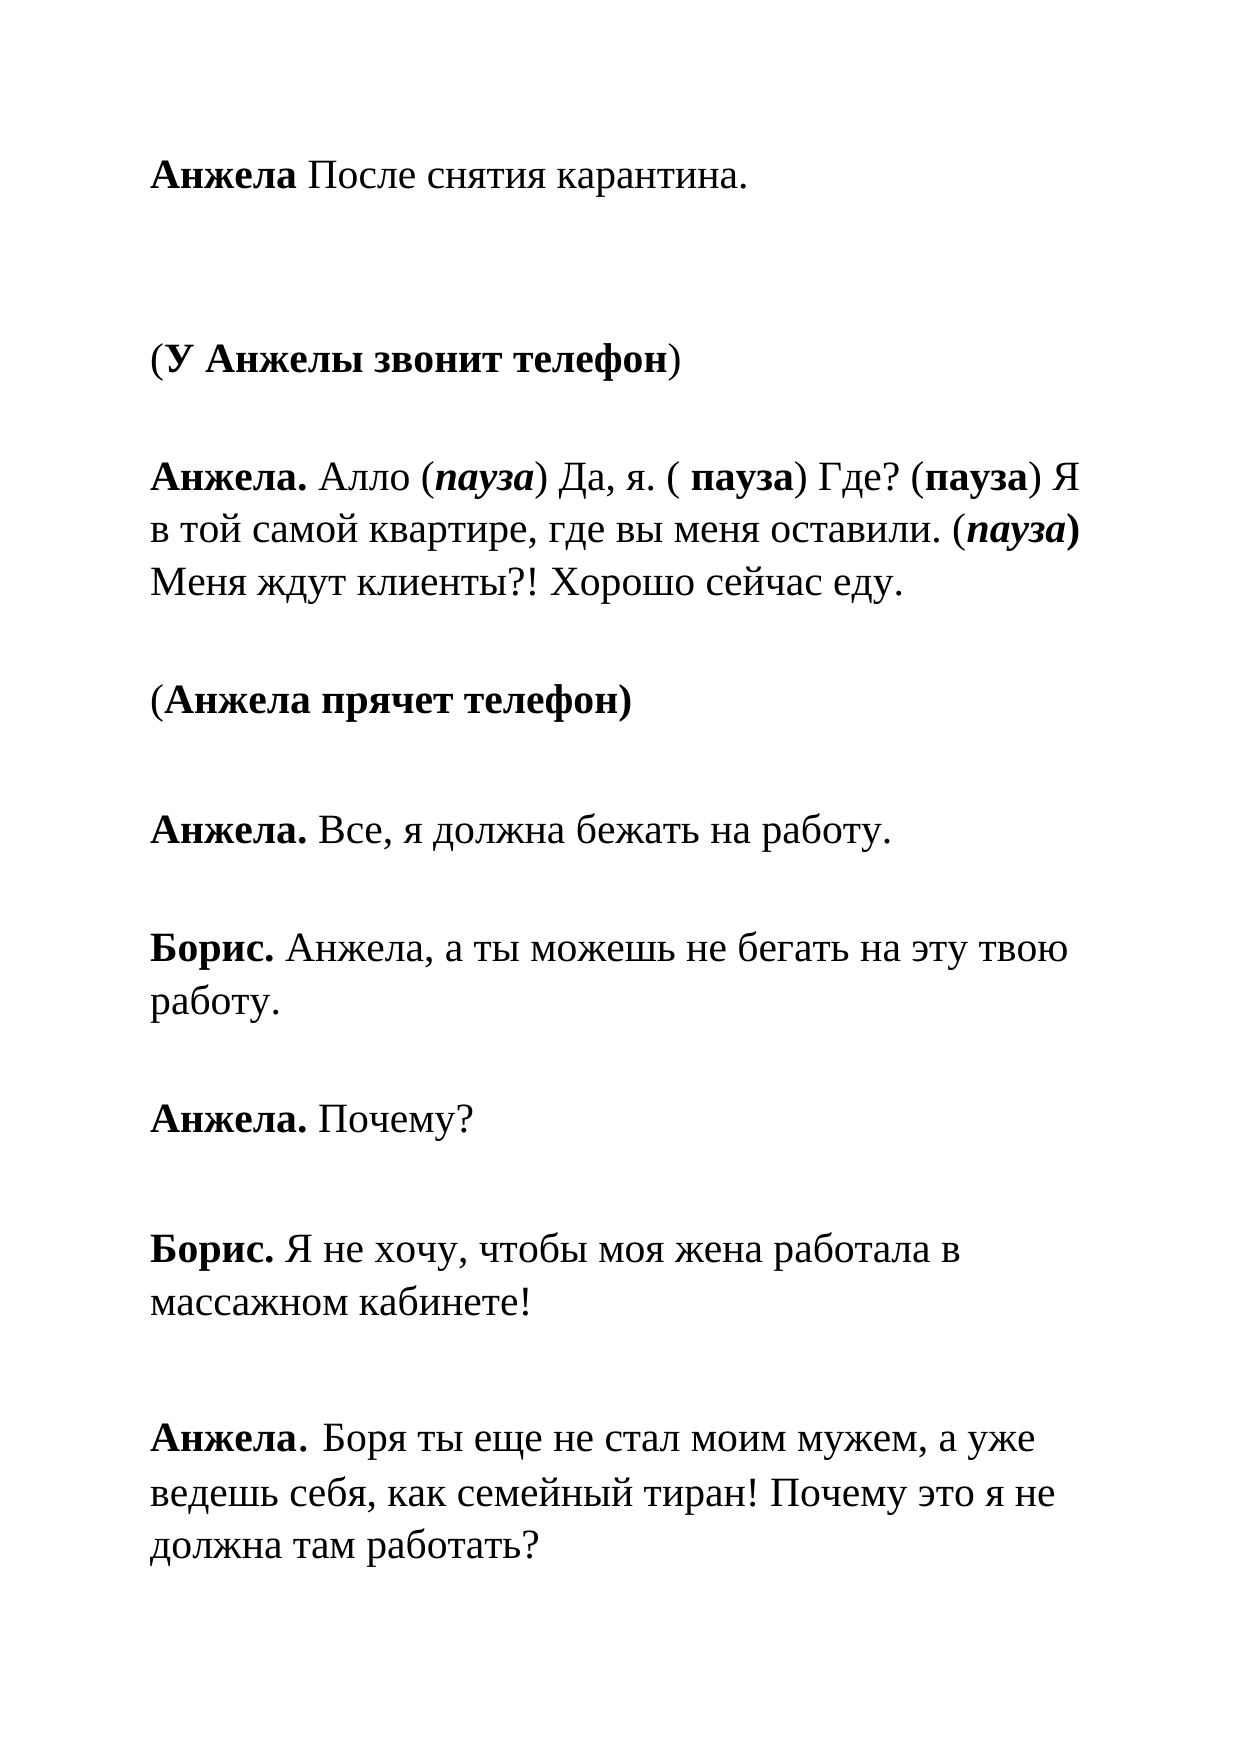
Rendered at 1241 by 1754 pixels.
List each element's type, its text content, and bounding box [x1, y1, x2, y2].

text Анжела. Почему? [150, 1093, 1090, 1141]
text Борис. Анжела, а ты можешь не бегать на эту твою работу. [150, 923, 1090, 1076]
text (У Анжелы звонит телефон) [150, 333, 1090, 381]
text Анжела После снятия карантина. [150, 150, 1090, 251]
text Борис. Я не хочу, чтобы моя жена работала в массажном кабинете! [150, 1224, 1090, 1324]
text (Анжела прячет телефон) [150, 674, 1090, 722]
text Анжела. Все, я должна бежать на работу. [150, 805, 1090, 905]
text Анжела. Алло (пауза) Да, я. ( пауза) Где? (пауза) Я в той самой квартире, где вы меня оставили. (пауза) Меня ждут клиенты?! Хорошо сейчас еду. [150, 398, 1090, 657]
text Анжела. Боря ты еще не стал моим мужем, а уже ведешь себя, как семейный тиран! Почему это я не должна там работать? [150, 1405, 1090, 1568]
